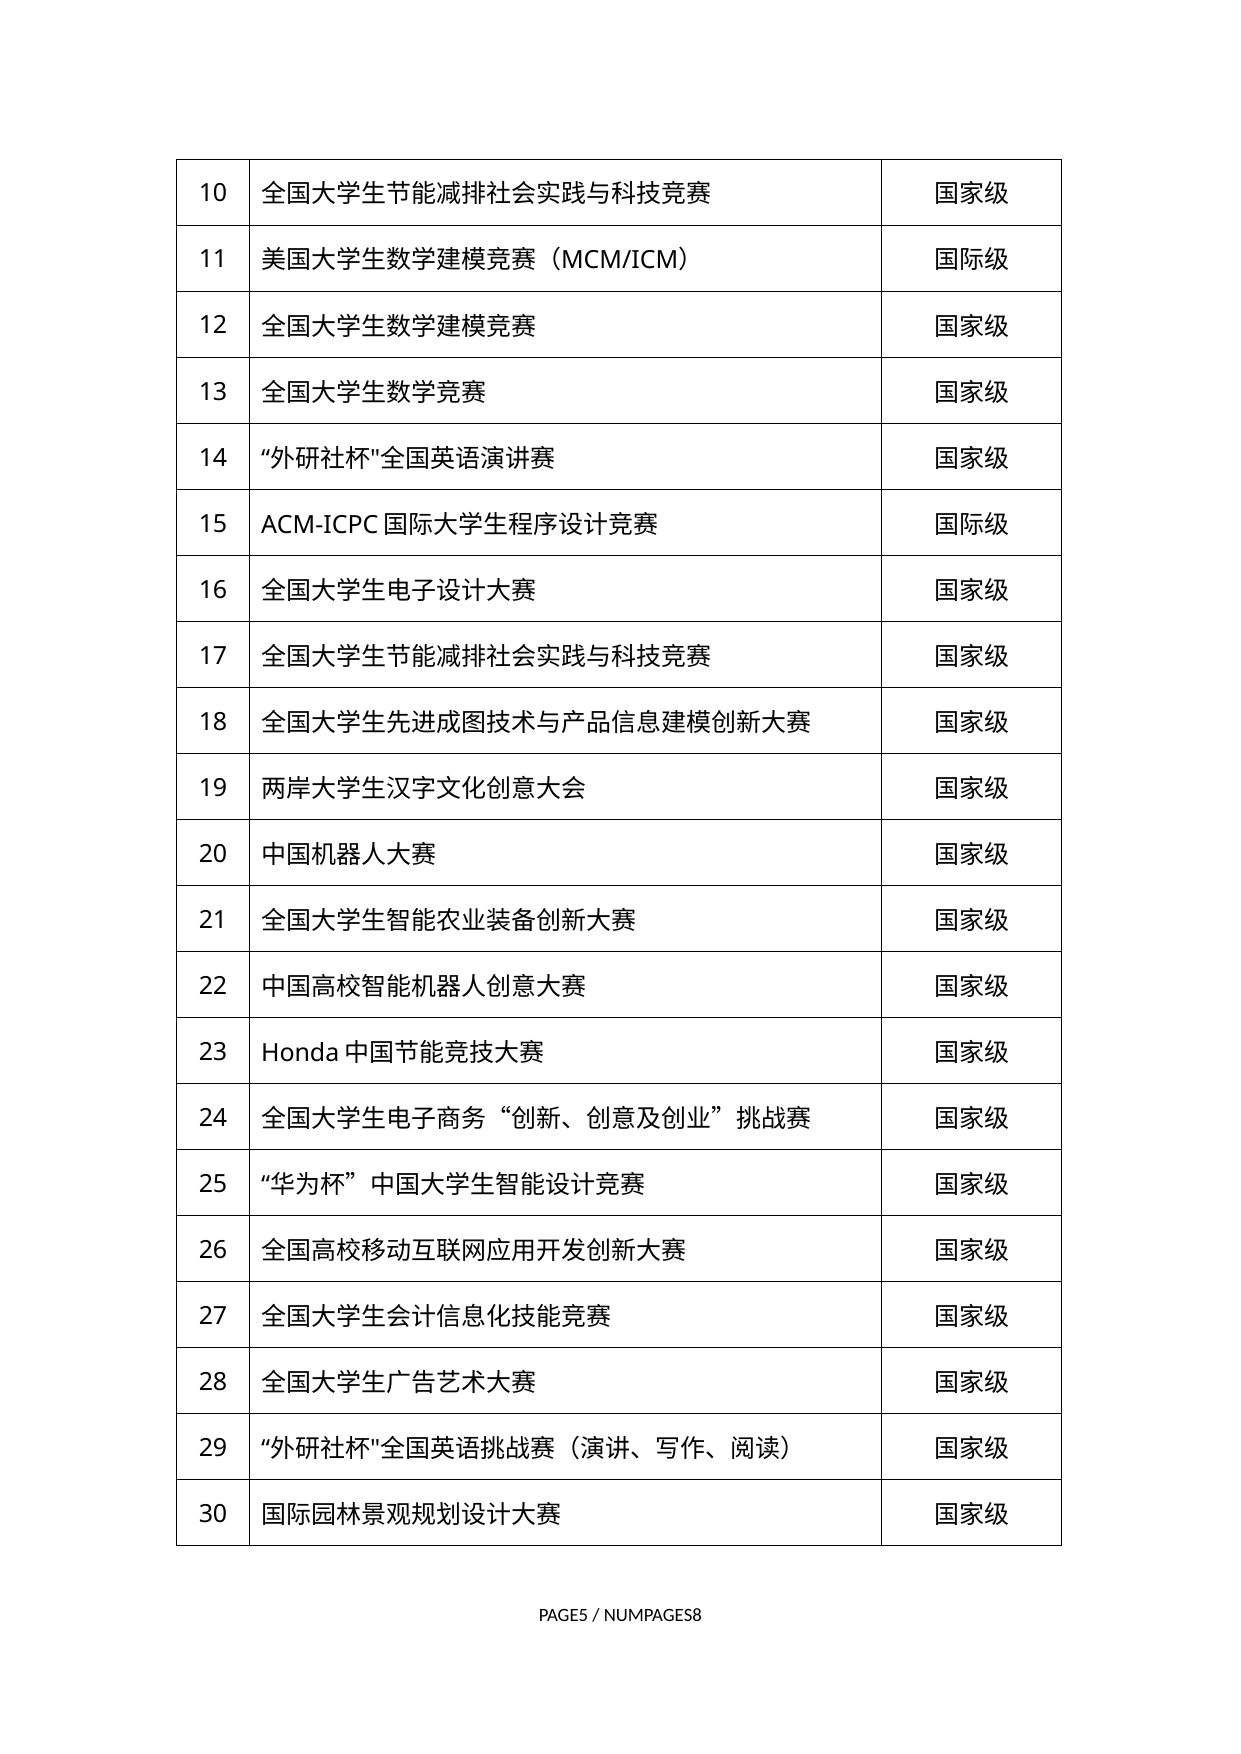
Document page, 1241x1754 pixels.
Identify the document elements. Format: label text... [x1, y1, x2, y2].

table_cell 26 [177, 1216, 249, 1281]
table_cell 全国大学生数学建模竞赛 [250, 292, 881, 357]
table_cell 国家级 [882, 1084, 1061, 1149]
table_cell 国家级 [882, 358, 1061, 423]
table_cell 国家级 [882, 1282, 1061, 1347]
table_cell 18 [177, 688, 249, 753]
table_cell 21 [177, 886, 249, 951]
table_cell 国家级 [882, 1348, 1061, 1413]
table_cell 国家级 [882, 160, 1061, 224]
table_cell 国家级 [882, 886, 1061, 951]
table_cell 24 [177, 1084, 249, 1149]
table_cell 全国大学生电子商务“创新、创意及创业”挑战赛 [250, 1084, 881, 1149]
table_cell 25 [177, 1150, 249, 1215]
table_cell 22 [177, 952, 249, 1017]
table_cell Honda中国节能竞技大赛 [250, 1018, 881, 1083]
table_cell 13 [177, 358, 249, 423]
table_cell 全国大学生先进成图技术与产品信息建模创新大赛 [250, 688, 881, 753]
table_cell 23 [177, 1018, 249, 1083]
table_cell 国际级 [882, 226, 1061, 291]
table_cell 全国大学生数学竞赛 [250, 358, 881, 423]
table_cell 中国机器人大赛 [250, 820, 881, 885]
table_cell 国际级 [882, 490, 1061, 555]
table_cell 国家级 [882, 1216, 1061, 1281]
table_cell 19 [177, 754, 249, 819]
table_cell 15 [177, 490, 249, 555]
table_cell ACM-ICPC国际大学生程序设计竞赛 [250, 490, 881, 555]
table_cell 国家级 [882, 424, 1061, 489]
table_cell 国家级 [882, 754, 1061, 819]
table_cell 全国高校移动互联网应用开发创新大赛 [250, 1216, 881, 1281]
table_cell 全国大学生广告艺术大赛 [250, 1348, 881, 1413]
table_cell 国际园林景观规划设计大赛 [250, 1480, 881, 1545]
table_cell 11 [177, 226, 249, 291]
table_cell “华为杯”中国大学生智能设计竞赛 [250, 1150, 881, 1215]
table_cell 国家级 [882, 292, 1061, 357]
table_cell 全国大学生电子设计大赛 [250, 556, 881, 621]
table_cell 国家级 [882, 1480, 1061, 1545]
table_cell 全国大学生节能减排社会实践与科技竞赛 [250, 160, 881, 224]
table_cell “外研社杯"全国英语挑战赛（演讲、写作、阅读） [250, 1414, 881, 1479]
table_cell 美国大学生数学建模竞赛（MCM/ICM） [250, 226, 881, 291]
table_cell 国家级 [882, 1150, 1061, 1215]
table_cell 16 [177, 556, 249, 621]
table_cell 国家级 [882, 1018, 1061, 1083]
table_cell 14 [177, 424, 249, 489]
table_cell 10 [177, 160, 249, 224]
table_cell 国家级 [882, 556, 1061, 621]
table_cell 全国大学生会计信息化技能竞赛 [250, 1282, 881, 1347]
table_cell 17 [177, 622, 249, 687]
table_cell 27 [177, 1282, 249, 1347]
table_cell 国家级 [882, 688, 1061, 753]
table_cell 国家级 [882, 1414, 1061, 1479]
table_cell 28 [177, 1348, 249, 1413]
table_cell 国家级 [882, 622, 1061, 687]
table_cell 30 [177, 1480, 249, 1545]
table_cell 中国高校智能机器人创意大赛 [250, 952, 881, 1017]
table_cell 两岸大学生汉字文化创意大会 [250, 754, 881, 819]
table_cell 20 [177, 820, 249, 885]
table_cell 全国大学生节能减排社会实践与科技竞赛 [250, 622, 881, 687]
table_cell 国家级 [882, 820, 1061, 885]
table_cell 国家级 [882, 952, 1061, 1017]
table_cell 29 [177, 1414, 249, 1479]
table_cell “外研社杯"全国英语演讲赛 [250, 424, 881, 489]
table_cell 12 [177, 292, 249, 357]
table_cell 全国大学生智能农业装备创新大赛 [250, 886, 881, 951]
